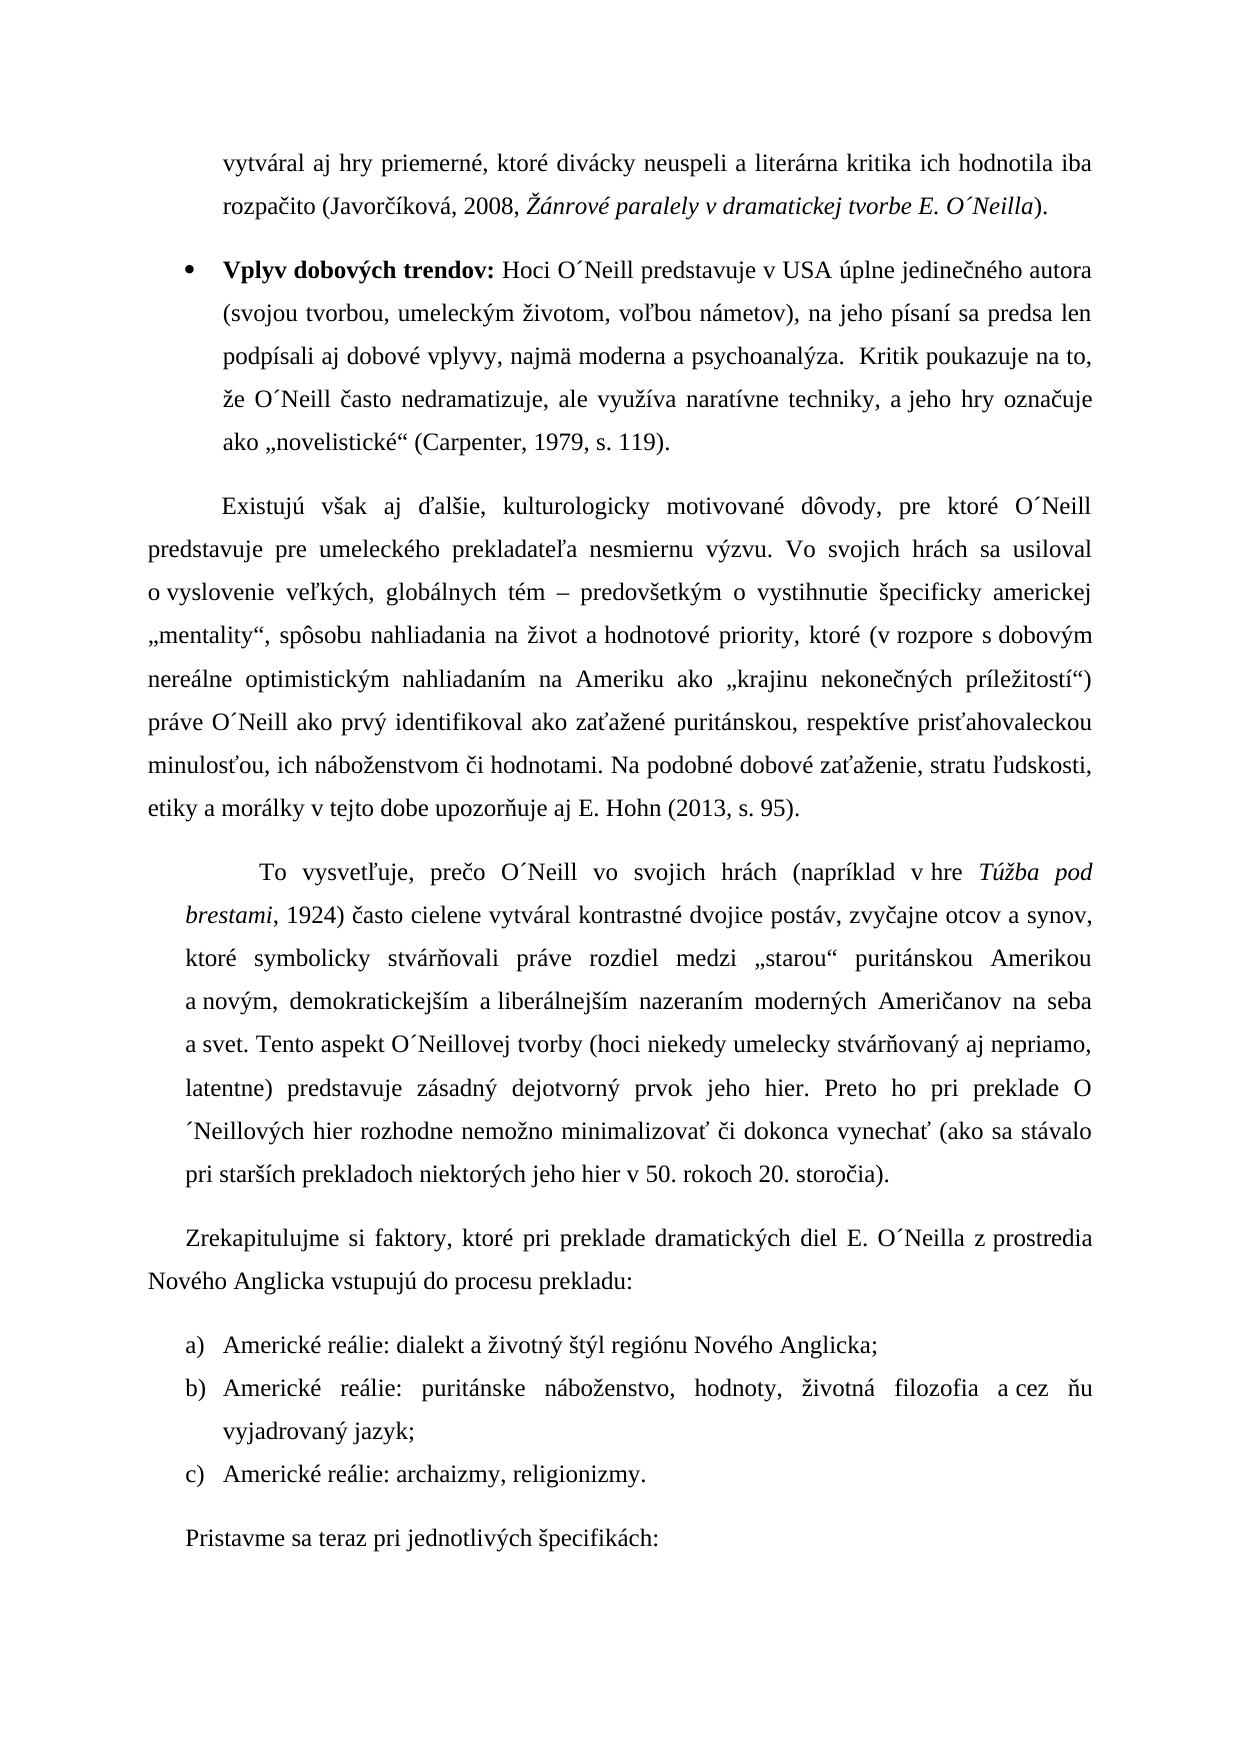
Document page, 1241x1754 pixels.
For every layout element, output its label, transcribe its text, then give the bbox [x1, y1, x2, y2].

text Zrekapitulujme si faktory, ktoré pri preklade dramatických diel E. O´Neilla z prostredia Nového Anglicka vstupujú do procesu prekladu: [148, 1223, 1093, 1295]
list Americké reálie: puritánske náboženstvo, hodnoty, životná filozofia a cez ňu vyjadrovaný jazyk; [185, 1373, 1093, 1445]
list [185, 148, 1093, 219]
list Americké reálie: archaizmy, religionizmy. [185, 1459, 1093, 1488]
list Americké reálie: dialekt a životný štýl regiónu Nového Anglicka; [185, 1330, 1093, 1359]
text To vysvetľuje, prečo O´Neill vo svojich hrách (napríklad v hre Túžba pod brestami, 1924) často cielene vytváral kontrastné dvojice postáv, zvyčajne otcov a synov, ktoré symbolicky stvárňovali práve rozdiel medzi „starou“ puritánskou Amerikou a novým, demokratickejším a liberálnejším nazeraním moderných Američanov na seba a svet. Tento aspekt O´Neillovej tvorby (hoci niekedy umelecky stvárňovaný aj nepriamo, latentne) predstavuje zásadný dejotvorný prvok jeho hier. Preto ho pri preklade O´Neillových hier rozhodne nemožno minimalizovať či dokonca vynechať (ako sa stávalo pri starších prekladoch niektorých jeho hier v 50. rokoch 20. storočia). [185, 857, 1093, 1188]
list Vplyv dobových trendov: Hoci O´Neill predstavuje v USA úplne jedinečného autora (svojou tvorbou, umeleckým životom, voľbou námetov), na jeho písaní sa predsa len podpísali aj dobové vplyvy, najmä moderna a psychoanalýza. Kritik poukazuje na to, že O´Neill často nedramatizuje, ale využíva naratívne techniky, a jeho hry označuje ako „novelistické“ (Carpenter, 1979, s. 119). [185, 255, 1093, 456]
text Existujú však aj ďalšie, kulturologicky motivované dôvody, pre ktoré O´Neill predstavuje pre umeleckého prekladateľa nesmiernu výzvu. Vo svojich hrách sa usiloval o vyslovenie veľkých, globálnych tém – predovšetkým o vystihnutie špecificky americkej „mentality“, spôsobu nahliadania na život a hodnotové priority, ktoré (v rozpore s dobovým nereálne optimistickým nahliadaním na Ameriku ako „krajinu nekonečných príležitostí“) práve O´Neill ako prvý identifikoval ako zaťažené puritánskou, respektíve prisťahovaleckou minulosťou, ich náboženstvom či hodnotami. Na podobné dobové zaťaženie, stratu ľudskosti, etiky a morálky v tejto dobe upozorňuje aj E. Hohn (2013, s. 95). [148, 491, 1093, 822]
text Pristavme sa teraz pri jednotlivých špecifikách: [148, 1523, 1093, 1552]
